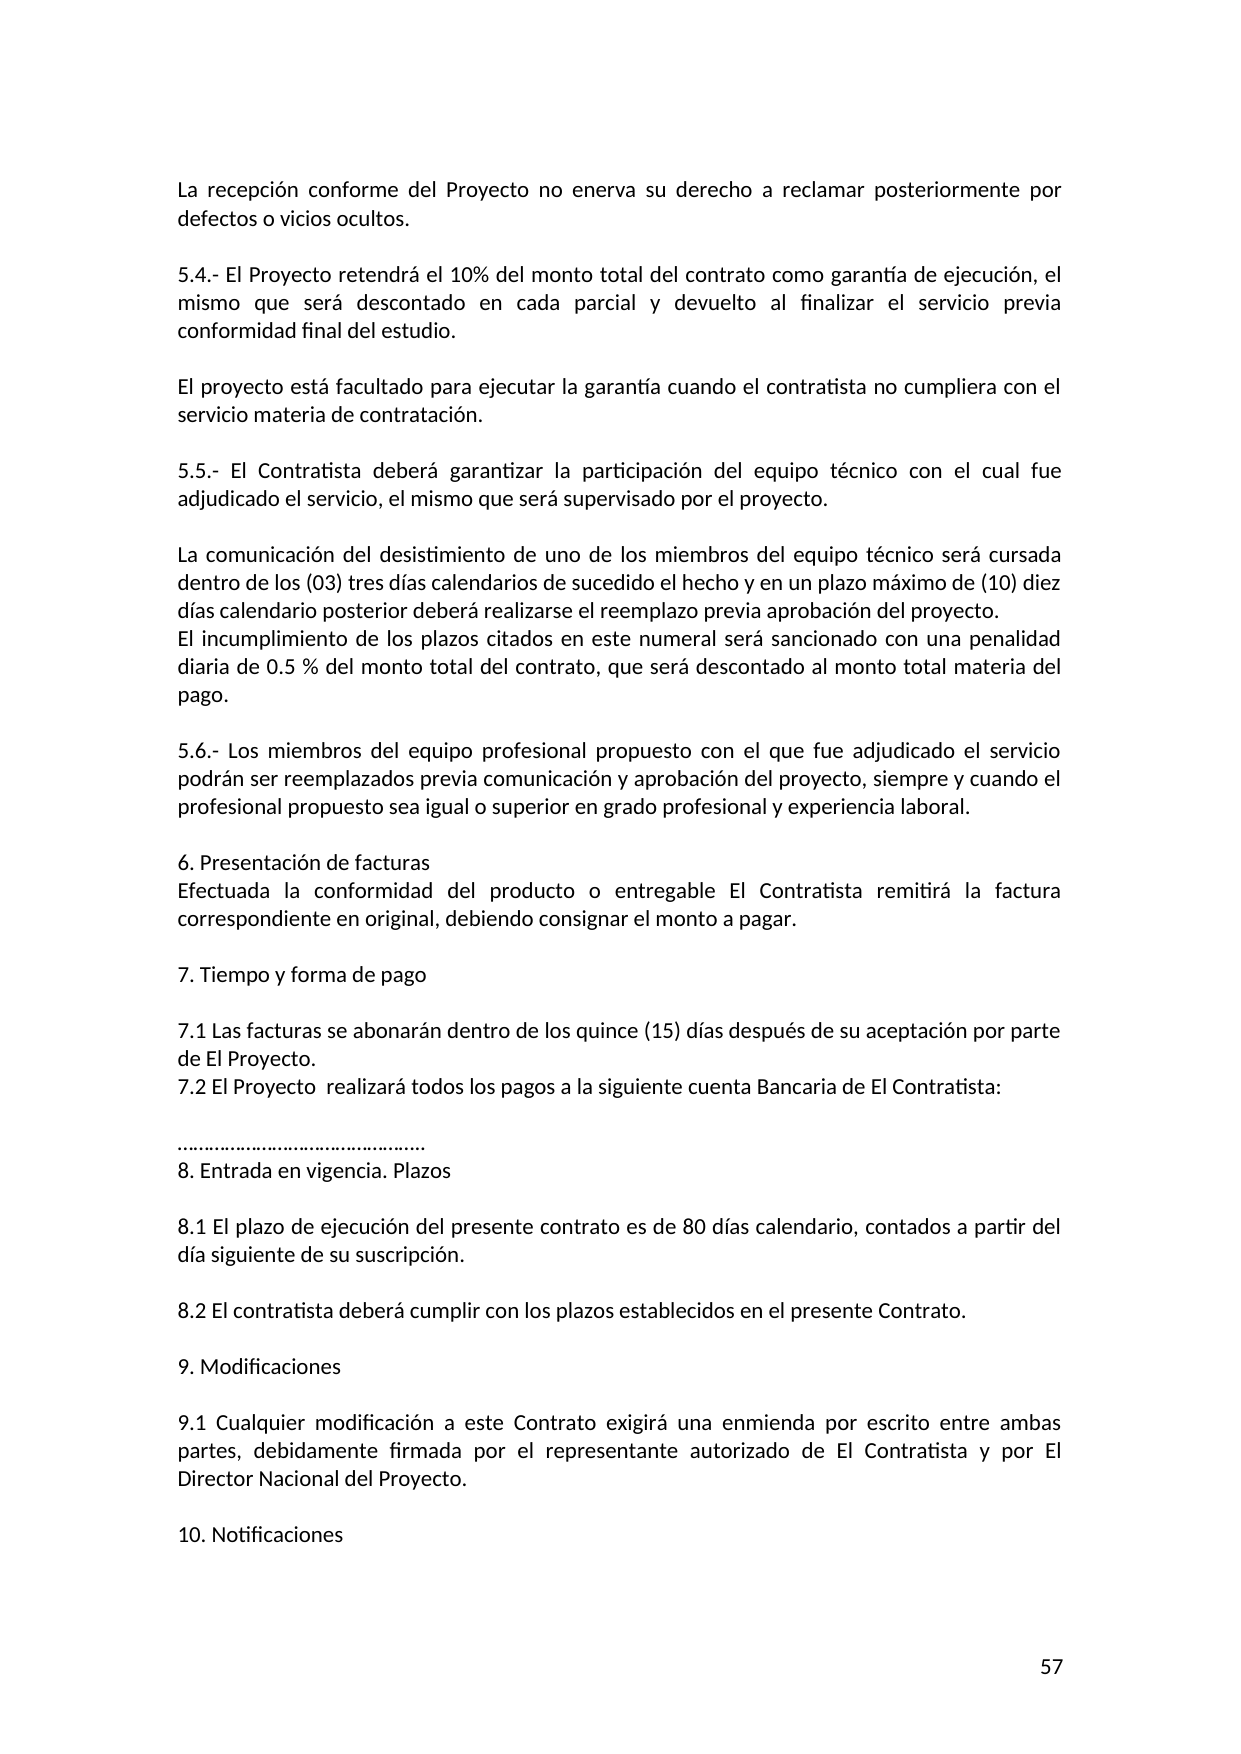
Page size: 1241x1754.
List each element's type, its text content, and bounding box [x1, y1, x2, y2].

text ……………………………………….. [177, 1128, 1063, 1156]
text 8.1 El plazo de ejecución del presente contrato es de 80 días calendario, contados a partir del día siguiente de su suscripción. [177, 1212, 1063, 1268]
text 9. Modificaciones [177, 1352, 1063, 1381]
text 7.1 Las facturas se abonarán dentro de los quince (15) días después de su aceptación por parte de El Proyecto. [177, 1016, 1063, 1072]
text 5.6.- Los miembros del equipo profesional propuesto con el que fue adjudicado el servicio podrán ser reemplazados previa comunicación y aprobación del proyecto, siempre y cuando el profesional propuesto sea igual o superior en grado profesional y experiencia laboral. [177, 736, 1063, 820]
text 8. Entrada en vigencia. Plazos [177, 1156, 1063, 1184]
text 8.2 El contratista deberá cumplir con los plazos establecidos en el presente Contrato. [177, 1296, 1063, 1324]
text Efectuada la conformidad del producto o entregable El Contratista remitirá la factura correspondiente en original, debiendo consignar el monto a pagar. [177, 876, 1063, 932]
text 5.4.- El Proyecto retendrá el 10% del monto total del contrato como garantía de ejecución, el mismo que será descontado en cada parcial y devuelto al finalizar el servicio previa conformidad final del estudio. [177, 260, 1063, 344]
text 6. Presentación de facturas [177, 848, 1063, 876]
text 7. Tiempo y forma de pago [177, 960, 1063, 988]
text El proyecto está facultado para ejecutar la garantía cuando el contratista no cumpliera con el servicio materia de contratación. [177, 372, 1063, 428]
text El incumplimiento de los plazos citados en este numeral será sancionado con una penalidad diaria de 0.5 % del monto total del contrato, que será descontado al monto total materia del pago. [177, 624, 1063, 708]
text 5.5.- El Contratista deberá garantizar la participación del equipo técnico con el cual fue adjudicado el servicio, el mismo que será supervisado por el proyecto. [177, 456, 1063, 512]
text La recepción conforme del Proyecto no enerva su derecho a reclamar posteriormente por defectos o vicios ocultos. [177, 176, 1063, 232]
text La comunicación del desistimiento de uno de los miembros del equipo técnico será cursada dentro de los (03) tres días calendarios de sucedido el hecho y en un plazo máximo de (10) diez días calendario posterior deberá realizarse el reemplazo previa aprobación del proyecto. [177, 540, 1063, 624]
text 7.2 El Proyecto realizará todos los pagos a la siguiente cuenta Bancaria de El Contratista: [177, 1072, 1063, 1100]
text 9.1 Cualquier modificación a este Contrato exigirá una enmienda por escrito entre ambas partes, debidamente firmada por el representante autorizado de El Contratista y por El Director Nacional del Proyecto. [177, 1408, 1063, 1493]
text 10. Notificaciones [177, 1521, 1063, 1549]
